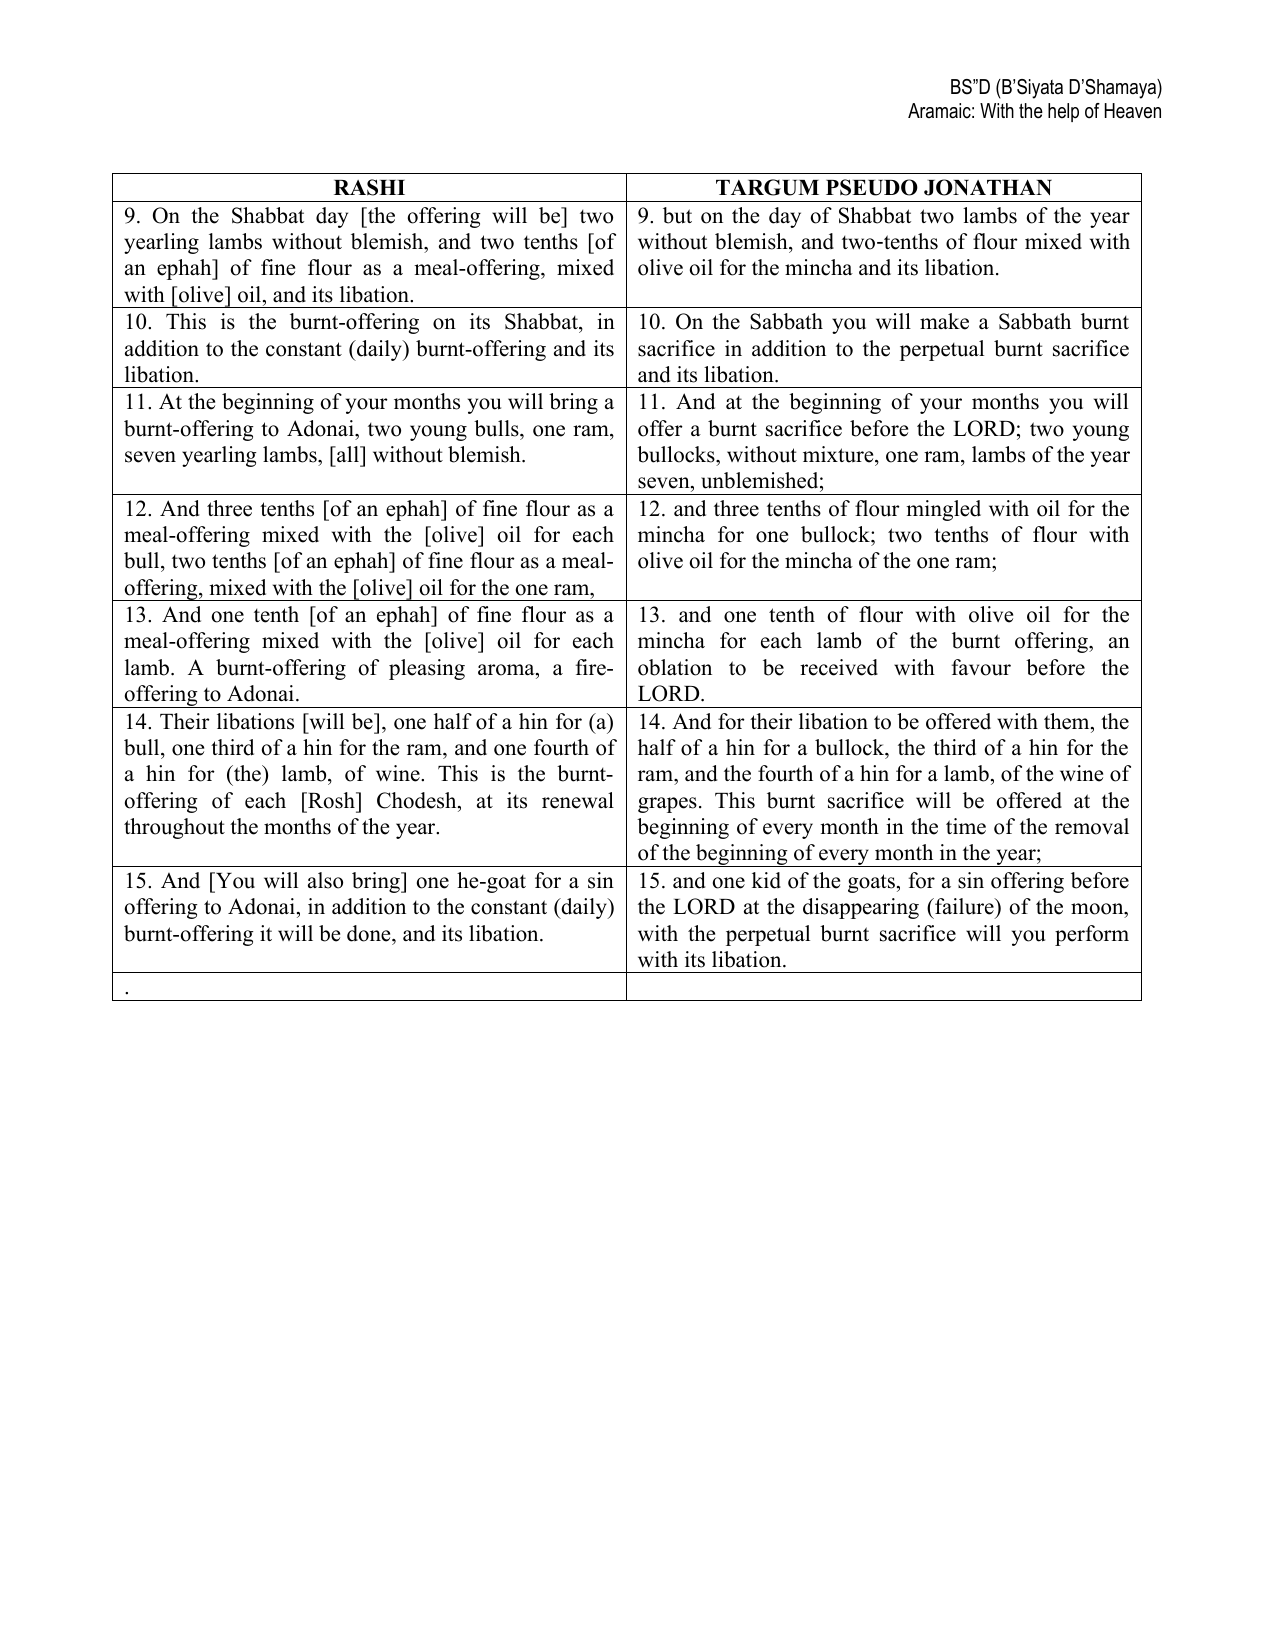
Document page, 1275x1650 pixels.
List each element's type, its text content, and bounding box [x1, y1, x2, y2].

table_cell 13. And one tenth [of an ephah] of fine flour as a meal-offering mixed with the [olive] oil for each lamb. A burnt-offering of pleasing aroma, a fire-offering to Adonai. [113, 601, 626, 707]
table_cell 10. On the Sabbath you will make a Sabbath burnt sacrifice in addition to the perpetual burnt sacrifice and its libation. [627, 308, 1141, 387]
table_cell 11. And at the beginning of your months you will offer a burnt sacrifice before the LORD; two young bullocks, without mixture, one ram, lambs of the year seven, unblemished; [627, 388, 1141, 494]
table_cell [627, 973, 1141, 1000]
table_cell 15. And [You will also bring] one he-goat for a sin offering to Adonai, in addition to the constant (daily) burnt-offering it will be done, and its libation. [113, 867, 626, 972]
table_cell 15. and one kid of the goats, for a sin offering before the LORD at the disappearing (failure) of the moon, with the perpetual burnt sacrifice will you perform with its libation. [627, 867, 1141, 972]
table_cell 12. And three tenths [of an ephah] of fine flour as a meal-offering mixed with the [olive] oil for each bull, two tenths [of an ephah] of fine flour as a meal-offering, mixed with the [olive] oil for the one ram, [113, 495, 626, 600]
table_cell 14. Their libations [will be], one half of a hin for (a) bull, one third of a hin for the ram, and one fourth of a hin for (the) lamb, of wine. This is the burnt-offering of each [Rosh] Chodesh, at its renewal throughout the months of the year. [113, 708, 626, 866]
table_header RASHI [113, 174, 626, 201]
table_cell 10. This is the burnt-offering on its Shabbat, in addition to the constant (daily) burnt-offering and its libation. [113, 308, 626, 387]
table_cell 11. At the beginning of your months you will bring a burnt-offering to Adonai, two young bulls, one ram, seven yearling lambs, [all] without blemish. [113, 388, 626, 494]
table_cell 13. and one tenth of flour with olive oil for the mincha for each lamb of the burnt offering, an oblation to be received with favour before the LORD. [627, 601, 1141, 707]
table_cell 14. And for their libation to be offered with them, the half of a hin for a bullock, the third of a hin for the ram, and the fourth of a hin for a lamb, of the wine of grapes. This burnt sacrifice will be offered at the beginning of every month in the time of the removal of the beginning of every month in the year; [627, 708, 1141, 866]
table_header TARGUM PSEUDO JONATHAN [627, 174, 1141, 201]
table_cell 12. and three tenths of flour mingled with oil for the mincha for one bullock; two tenths of flour with olive oil for the mincha of the one ram; [627, 495, 1141, 600]
table_cell 9. On the Shabbat day [the offering will be] two yearling lambs without blemish, and two tenths [of an ephah] of fine flour as a meal-offering, mixed with [olive] oil, and its libation. [113, 202, 626, 307]
table_cell . [113, 973, 626, 1000]
table_cell 9. but on the day of Shabbat two lambs of the year without blemish, and two‑tenths of flour mixed with olive oil for the mincha and its libation. [627, 202, 1141, 307]
